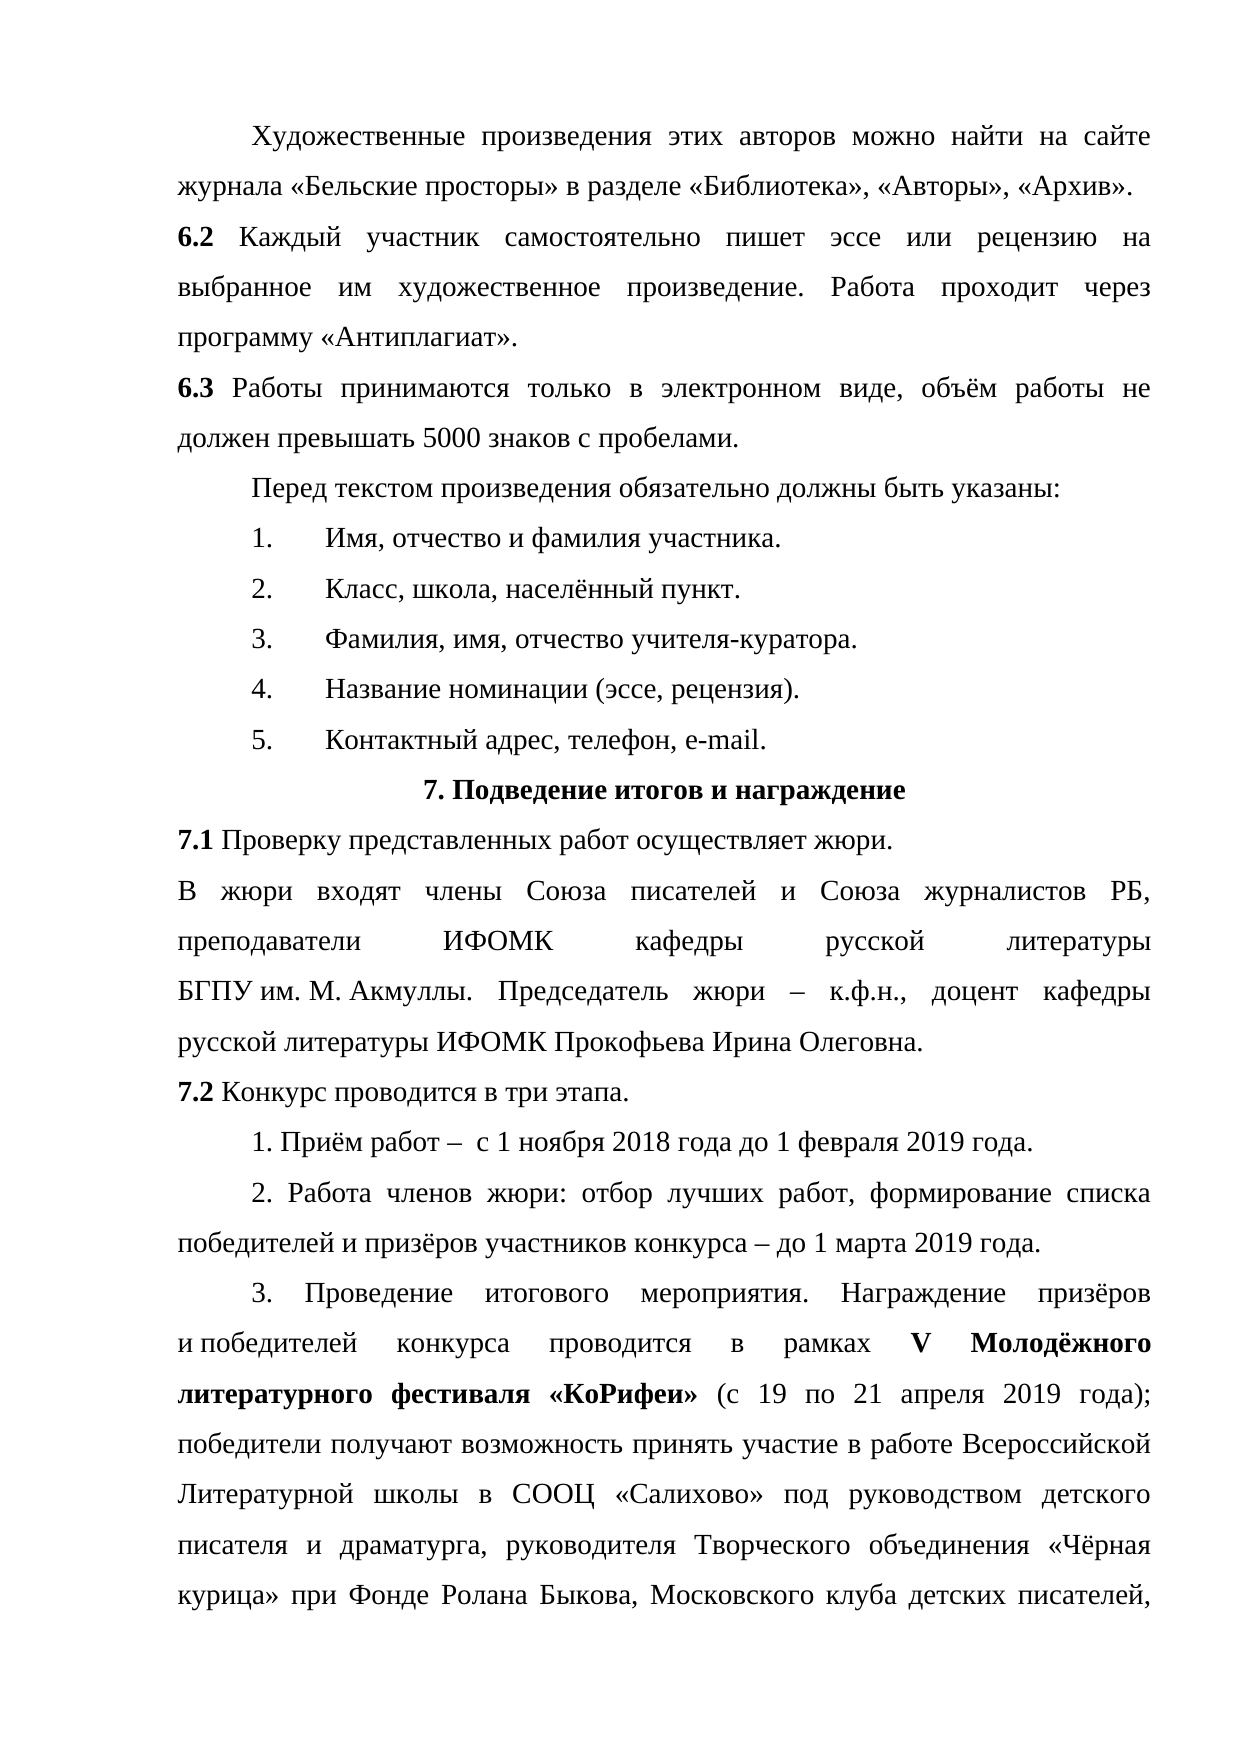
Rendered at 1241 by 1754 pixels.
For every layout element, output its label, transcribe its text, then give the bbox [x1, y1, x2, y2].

text 6.3 Работы принимаются только в электронном виде, объём работы не должен превышать 5000 знаков с пробелами. [177, 370, 1152, 453]
text 6.2 Каждый участник самостоятельно пишет эссе или рецензию на выбранное им художественное произведение. Работа проходит через программу «Антиплагиат». [177, 219, 1152, 353]
text В жюри входят члены Союза писателей и Союза журналистов РБ, преподаватели ИФОМК кафедры русской литературы БГПУ им. М. Акмуллы. Председатель жюри – к.ф.н., доцент кафедры русской литературы ИФОМК Прокофьева Ирина Олеговна. [177, 873, 1152, 1057]
list Фамилия, имя, отчество учителя-куратора. [177, 621, 1152, 655]
text Перед текстом произведения обязательно должны быть указаны: [177, 470, 1152, 504]
list Контактный адрес, телефон, e-mail. [177, 722, 1152, 755]
text 7.1 Проверку представленных работ осуществляет жюри. [177, 822, 1152, 856]
text 7. Подведение итогов и награждение [177, 772, 1152, 806]
list Название номинации (эссе, рецензия). [177, 672, 1152, 705]
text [177, 1275, 1152, 1611]
text Художественные произведения этих авторов можно найти на сайте журнала «Бельские просторы» в разделе «Библиотека», «Авторы», «Архив». [177, 118, 1152, 202]
text 1. Приём работ – с 1 ноября 2018 года до 1 февраля 2019 года. [177, 1124, 1152, 1158]
list Класс, школа, населённый пункт. [177, 571, 1152, 604]
text 2. Работа членов жюри: отбор лучших работ, формирование списка победителей и призёров участников конкурса – до 1 марта 2019 года. [177, 1175, 1152, 1258]
text 7.2 Конкурс проводится в три этапа. [177, 1074, 1152, 1108]
list Имя, отчество и фамилия участника. [177, 521, 1152, 554]
